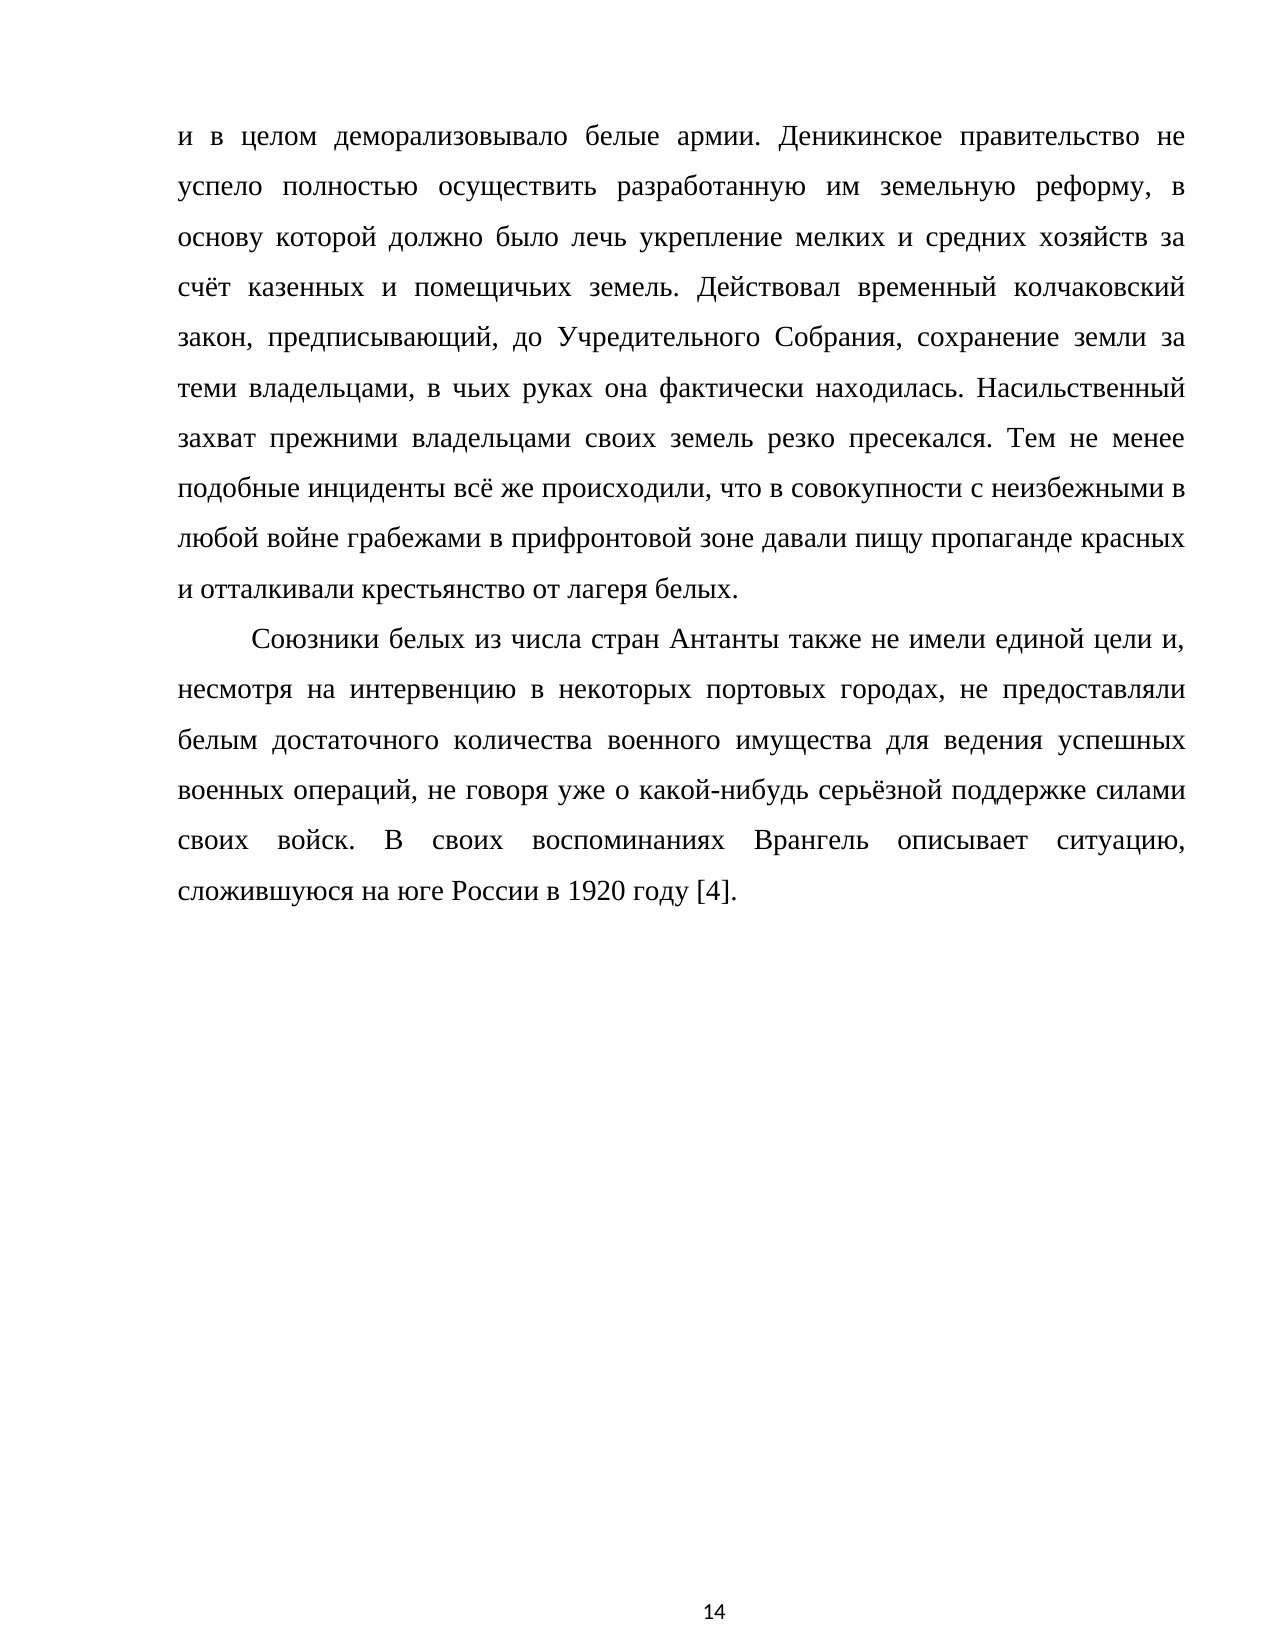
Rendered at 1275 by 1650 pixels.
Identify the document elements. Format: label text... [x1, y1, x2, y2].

text Союзники белых из числа стран Антанты также не имели единой цели и, несмотря на интервенцию в некоторых портовых городах, не предоставляли белым достаточного количества военного имущества для ведения успешных военных операций, не говоря уже о какой-нибудь серьёзной поддержке силами своих войск. В своих воспоминаниях Врангель описывает ситуацию, сложившуюся на юге России в 1920 году [4]. [177, 621, 1186, 906]
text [177, 118, 1186, 604]
